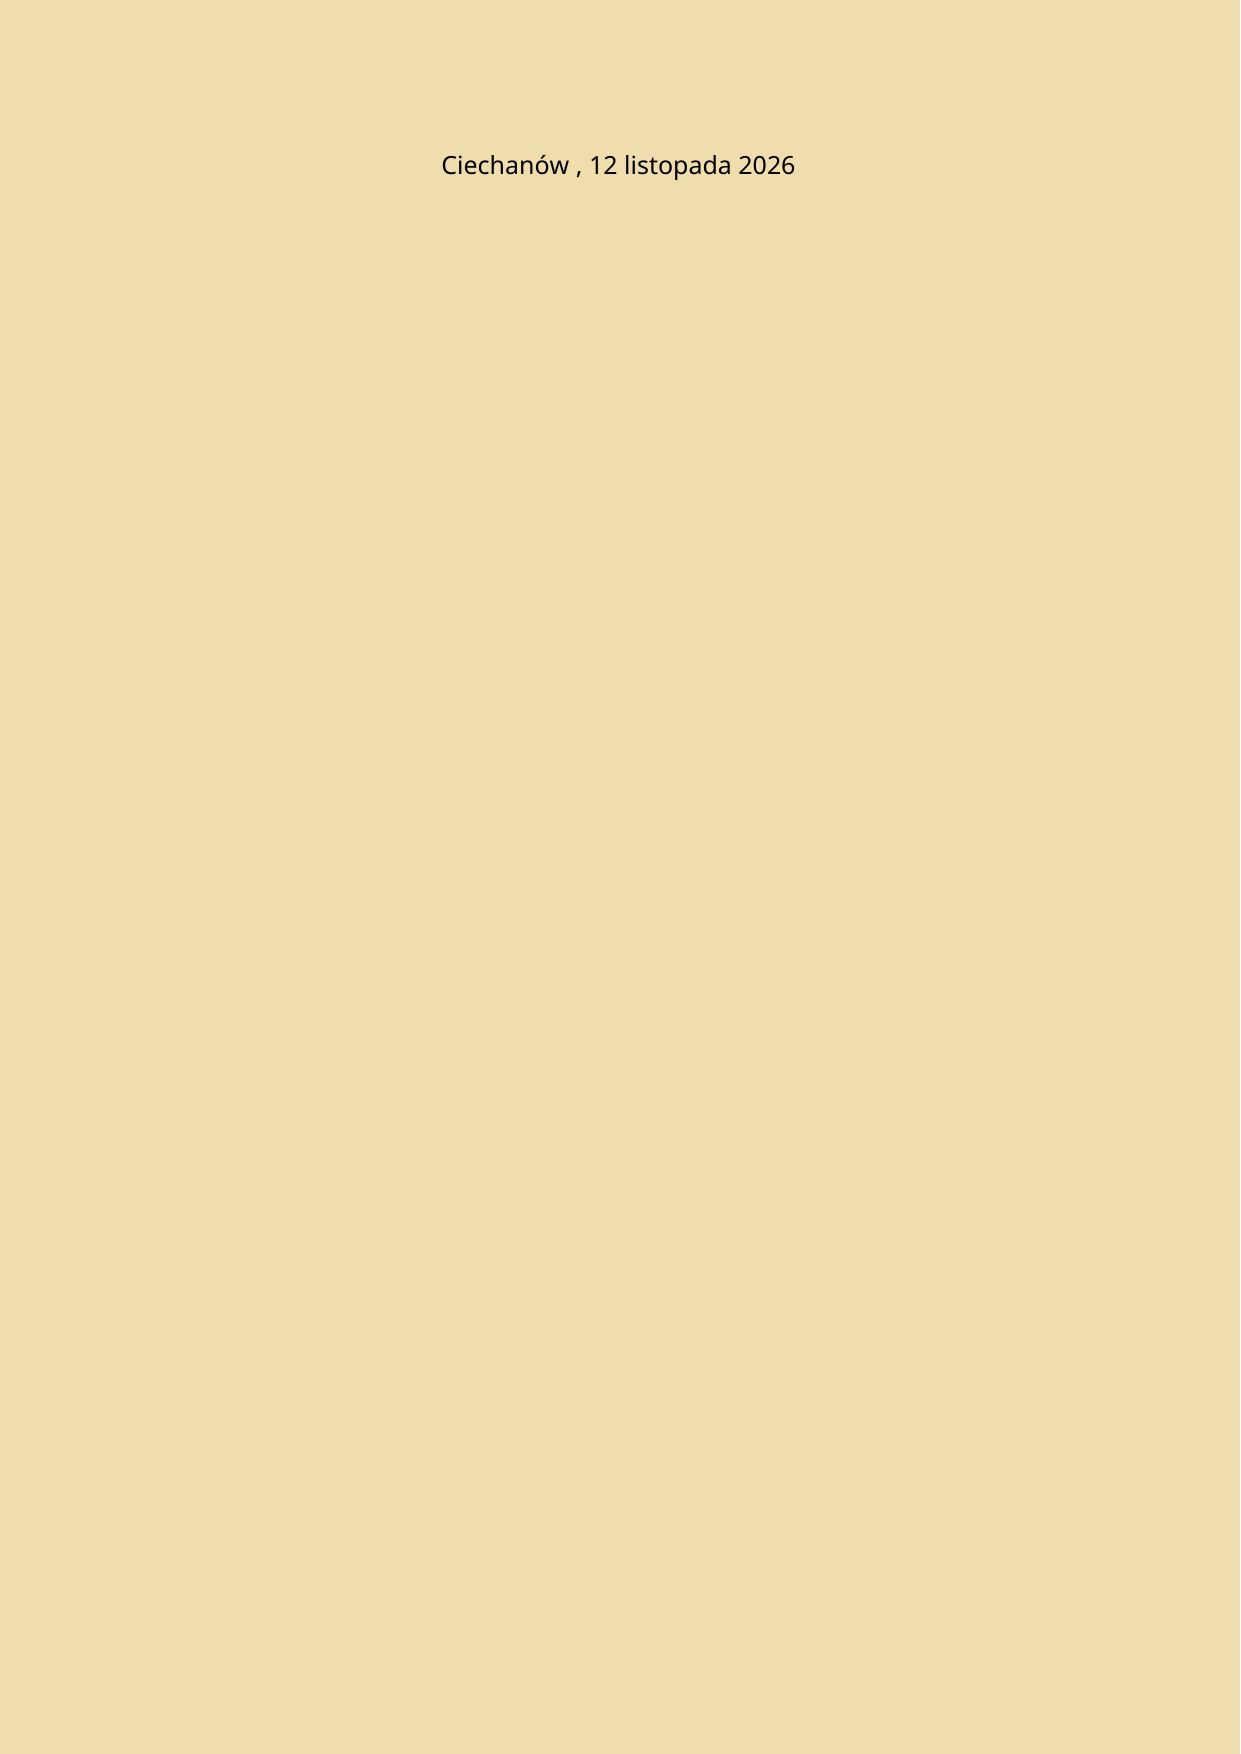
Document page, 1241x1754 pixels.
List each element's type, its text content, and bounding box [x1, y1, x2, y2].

text Ciechanów , 30 lipca 2020 [263, 148, 1152, 182]
